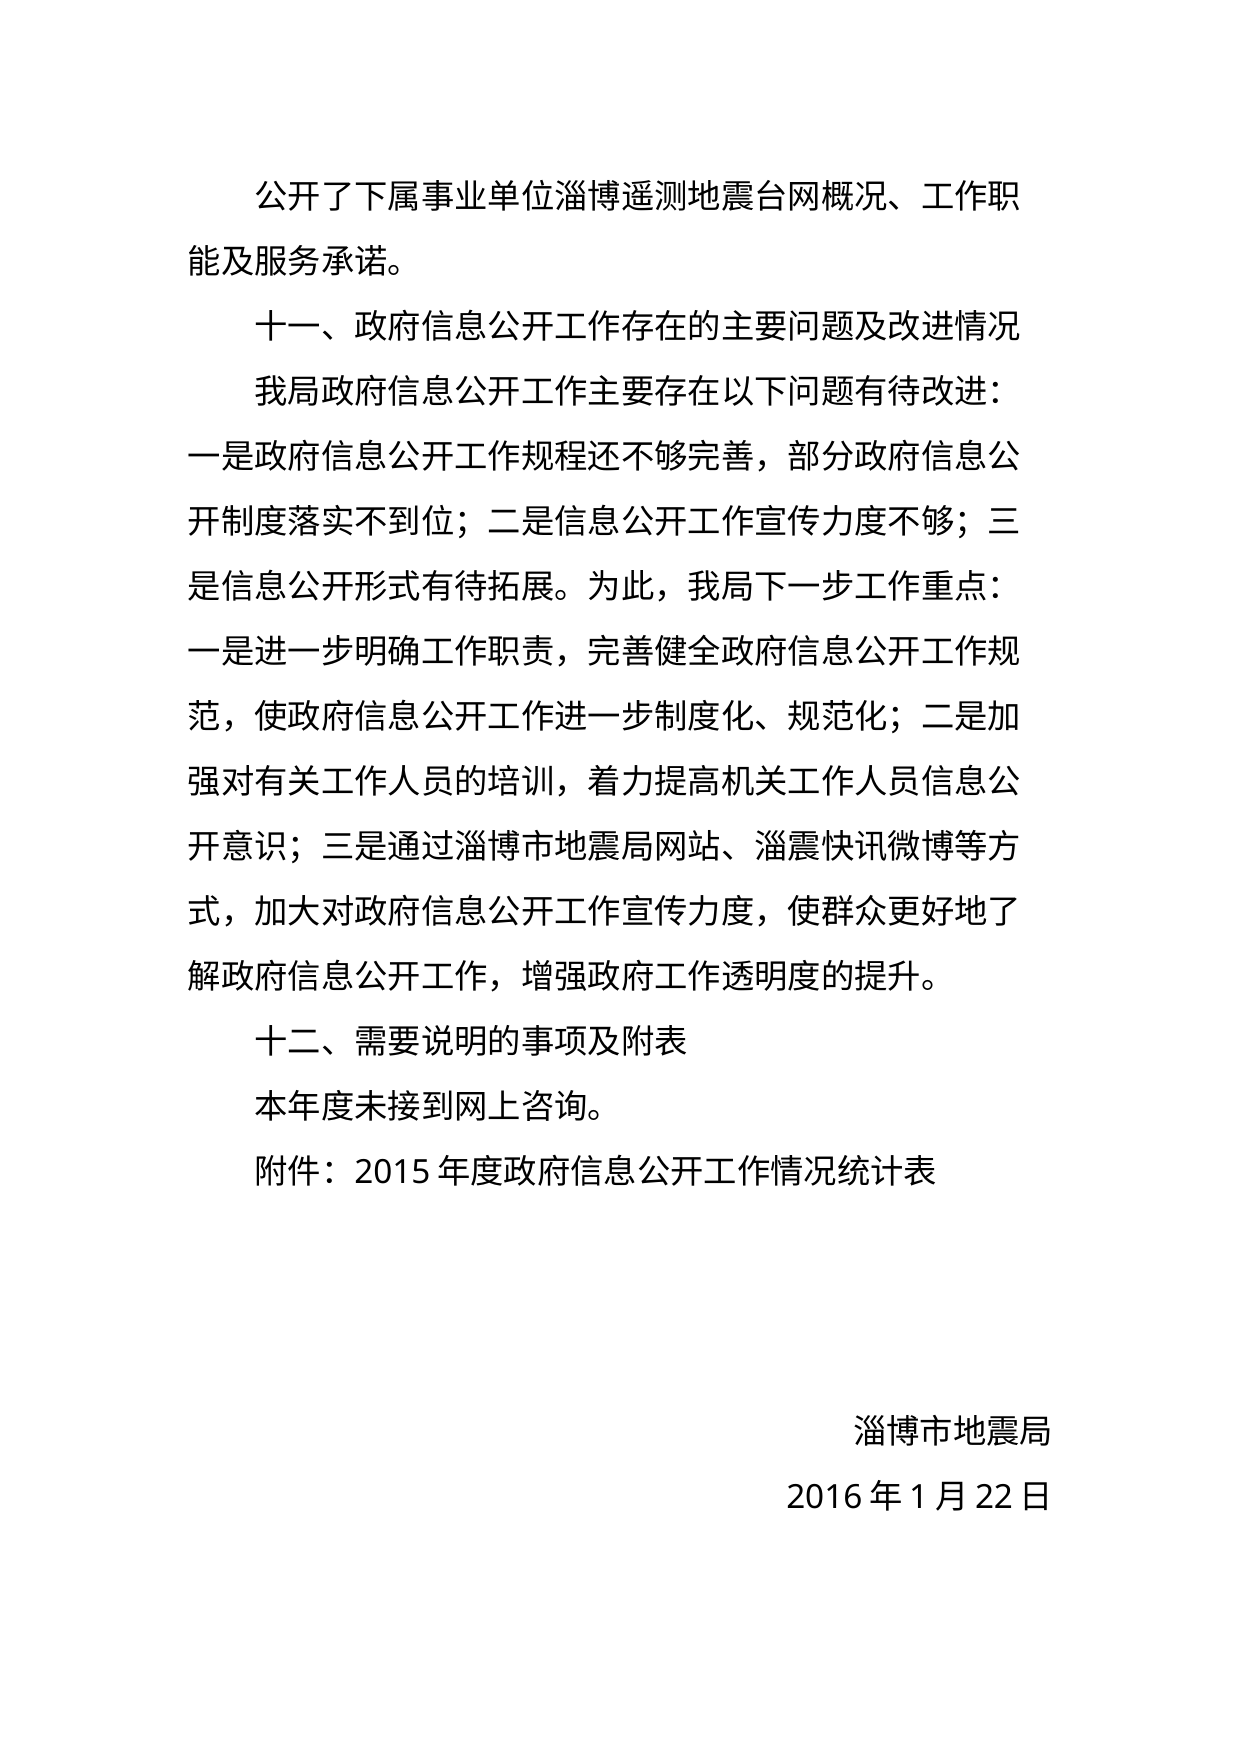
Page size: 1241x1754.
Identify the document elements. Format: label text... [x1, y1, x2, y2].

text 附件：2015年度政府信息公开工作情况统计表 [187, 1137, 1053, 1202]
text 十二、需要说明的事项及附表 [187, 1007, 1053, 1072]
text 淄博市地震局 [187, 1397, 1053, 1462]
text 2016年1月22日 [187, 1462, 1053, 1527]
text 公开了下属事业单位淄博遥测地震台网概况、工作职能及服务承诺。 [187, 162, 1053, 292]
text 我局政府信息公开工作主要存在以下问题有待改进：一是政府信息公开工作规程还不够完善，部分政府信息公开制度落实不到位；二是信息公开工作宣传力度不够；三是信息公开形式有待拓展。为此，我局下一步工作重点：一是进一步明确工作职责，完善健全政府信息公开工作规范，使政府信息公开工作进一步制度化、规范化；二是加强对有关工作人员的培训，着力提高机关工作人员信息公开意识；三是通过淄博市地震局网站、淄震快讯微博等方式，加大对政府信息公开工作宣传力度，使群众更好地了解政府信息公开工作，增强政府工作透明度的提升。 [187, 357, 1053, 1007]
text 本年度未接到网上咨询。 [187, 1072, 1053, 1137]
text 十一、政府信息公开工作存在的主要问题及改进情况 [187, 292, 1053, 357]
